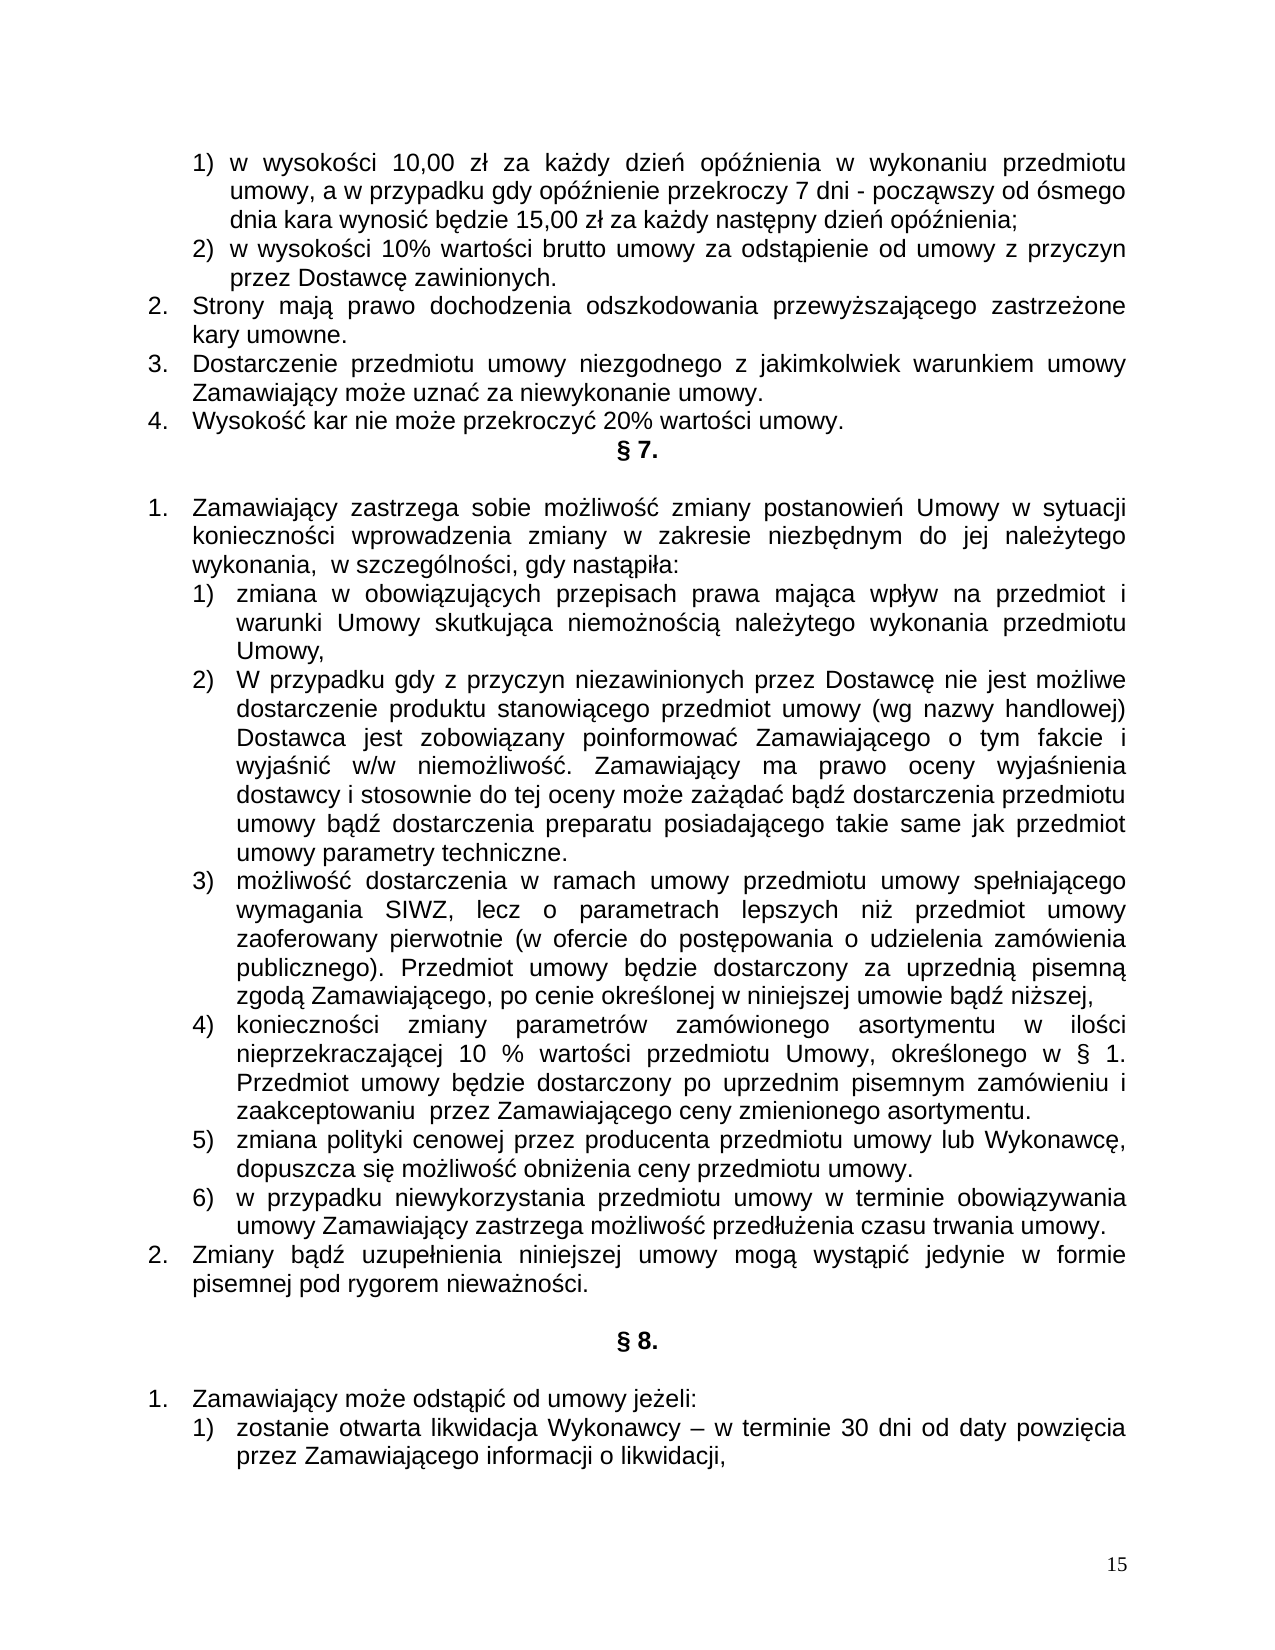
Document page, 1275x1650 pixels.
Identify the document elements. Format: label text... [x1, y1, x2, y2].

list Zamawiający zastrzega sobie możliwość zmiany postanowień Umowy w sytuacji konieczności wprowadzenia zmiany w zakresie niezbędnym do jej należytego wykonania, w szczególności, gdy nastąpiła: [148, 493, 1127, 579]
list Dostarczenie przedmiotu umowy niezgodnego z jakimkolwiek warunkiem umowy Zamawiający może uznać za niewykonanie umowy. [148, 349, 1127, 406]
text § 7. [148, 435, 1127, 464]
list Zmiany bądź uzupełnienia niniejszej umowy mogą wystąpić jedynie w formie pisemnej pod rygorem nieważności. [148, 1240, 1127, 1298]
list możliwość dostarczenia w ramach umowy przedmiotu umowy spełniającego wymagania SIWZ, lecz o parametrach lepszych niż przedmiot umowy zaoferowany pierwotnie (w ofercie do postępowania o udzielenia zamówienia publicznego). Przedmiot umowy będzie dostarczony za uprzednią pisemną zgodą Zamawiającego, po cenie określonej w niniejszej umowie bądź niższej, [192, 866, 1127, 1010]
list W przypadku gdy z przyczyn niezawinionych przez Dostawcę nie jest możliwe dostarczenie produktu stanowiącego przedmiot umowy (wg nazwy handlowej) Dostawca jest zobowiązany poinformować Zamawiającego o tym fakcie i wyjaśnić w/w niemożliwość. Zamawiający ma prawo oceny wyjaśnienia dostawcy i stosownie do tej oceny może zażądać bądź dostarczenia przedmiotu umowy bądź dostarczenia preparatu posiadającego takie same jak przedmiot umowy parametry techniczne. [192, 665, 1127, 866]
list zmiana w obowiązujących przepisach prawa mająca wpływ na przedmiot i warunki Umowy skutkująca niemożnością należytego wykonania przedmiotu Umowy, [192, 579, 1127, 665]
list konieczności zmiany parametrów zamówionego asortymentu w ilości nieprzekraczającej 10 % wartości przedmiotu Umowy, określonego w § 1. Przedmiot umowy będzie dostarczony po uprzednim pisemnym zamówieniu i zaakceptowaniu przez Zamawiającego ceny zmienionego asortymentu. [192, 1010, 1127, 1125]
list Zamawiający może odstąpić od umowy jeżeli: [148, 1384, 1127, 1413]
list w wysokości 10% wartości brutto umowy za odstąpienie od umowy z przyczyn przez Dostawcę zawinionych. [192, 234, 1127, 291]
list w przypadku niewykorzystania przedmiotu umowy w terminie obowiązywania umowy Zamawiający zastrzega możliwość przedłużenia czasu trwania umowy. [192, 1183, 1127, 1240]
list Strony mają prawo dochodzenia odszkodowania przewyższającego zastrzeżone kary umowne. [148, 291, 1127, 349]
list Wysokość kar nie może przekroczyć 20% wartości umowy. [148, 406, 1127, 435]
list zmiana polityki cenowej przez producenta przedmiotu umowy lub Wykonawcę, dopuszcza się możliwość obniżenia ceny przedmiotu umowy. [192, 1125, 1127, 1183]
text § 8. [148, 1326, 1127, 1355]
list zostanie otwarta likwidacja Wykonawcy – w terminie 30 dni od daty powzięcia przez Zamawiającego informacji o likwidacji, [192, 1413, 1127, 1470]
list w wysokości 10,00 zł za każdy dzień opóźnienia w wykonaniu przedmiotu umowy, a w przypadku gdy opóźnienie przekroczy 7 dni - począwszy od ósmego dnia kara wynosić będzie 15,00 zł za każdy następny dzień opóźnienia; [192, 148, 1127, 234]
